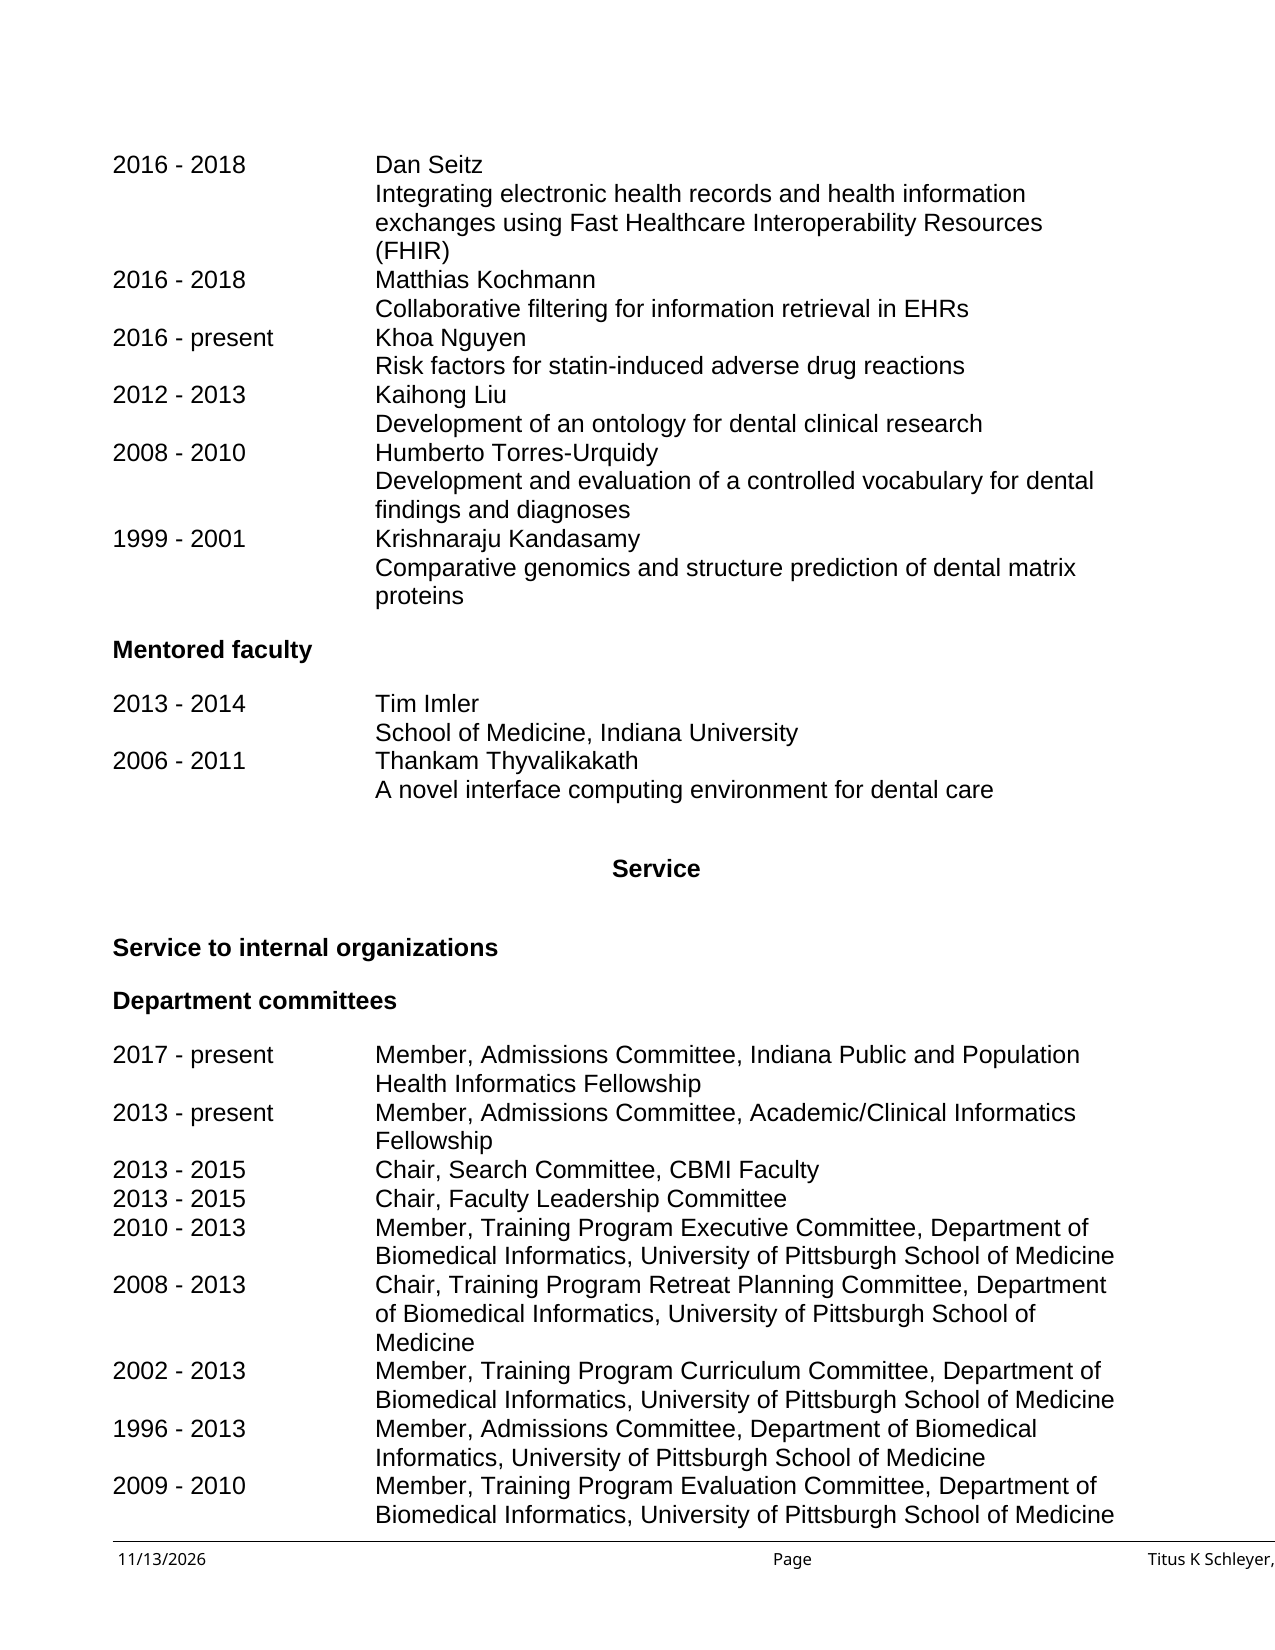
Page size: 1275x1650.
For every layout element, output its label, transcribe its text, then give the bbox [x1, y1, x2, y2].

table_cell Matthias Kochmann Collaborative filtering for information retrieval in EHRs [375, 265, 1125, 322]
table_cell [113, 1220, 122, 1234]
table_cell 2012 - 2013 [113, 380, 375, 437]
table_cell 2008 - 2010 [113, 438, 375, 524]
table_cell Kaihong Liu Development of an ontology for dental clinical research [375, 380, 1125, 437]
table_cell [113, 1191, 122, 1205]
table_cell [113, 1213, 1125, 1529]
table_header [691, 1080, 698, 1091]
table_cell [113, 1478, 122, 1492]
text Service to internal organizations [112, 932, 1200, 961]
table_header 2013 - 2014 [113, 689, 375, 746]
table_cell Dan Seitz Integrating electronic health records and health information exchanges using Fast Healthcare Interoperability Resources (FHIR) [375, 150, 1125, 265]
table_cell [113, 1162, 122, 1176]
table_cell 2016 - 2018 [113, 265, 375, 322]
table_cell 2006 - 2011 [113, 746, 375, 804]
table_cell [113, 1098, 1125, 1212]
text Service [112, 854, 1200, 882]
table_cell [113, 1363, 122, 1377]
table_cell 2016 - present [113, 323, 375, 380]
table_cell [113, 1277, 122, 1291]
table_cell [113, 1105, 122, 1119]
table_header Tim Imler School of Medicine, Indiana University [375, 689, 862, 746]
table_cell Khoa Nguyen Risk factors for statin-induced adverse drug reactions [375, 323, 1125, 380]
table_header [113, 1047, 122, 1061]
table_cell Krishnaraju Kandasamy Comparative genomics and structure prediction of dental matrix proteins [375, 524, 1125, 610]
text Mentored faculty [112, 635, 1200, 664]
table_cell 1999 - 2001 [113, 524, 375, 610]
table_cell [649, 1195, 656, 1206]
text Department committees [112, 986, 1200, 1015]
table_cell Thankam Thyvalikakath A novel interface computing environment for dental care [375, 746, 1125, 804]
table_cell 2016 - 2018 [113, 150, 375, 265]
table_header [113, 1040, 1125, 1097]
table_cell Humberto Torres-Urquidy Development and evaluation of a controlled vocabulary for dental findings and diagnoses [375, 438, 1125, 524]
